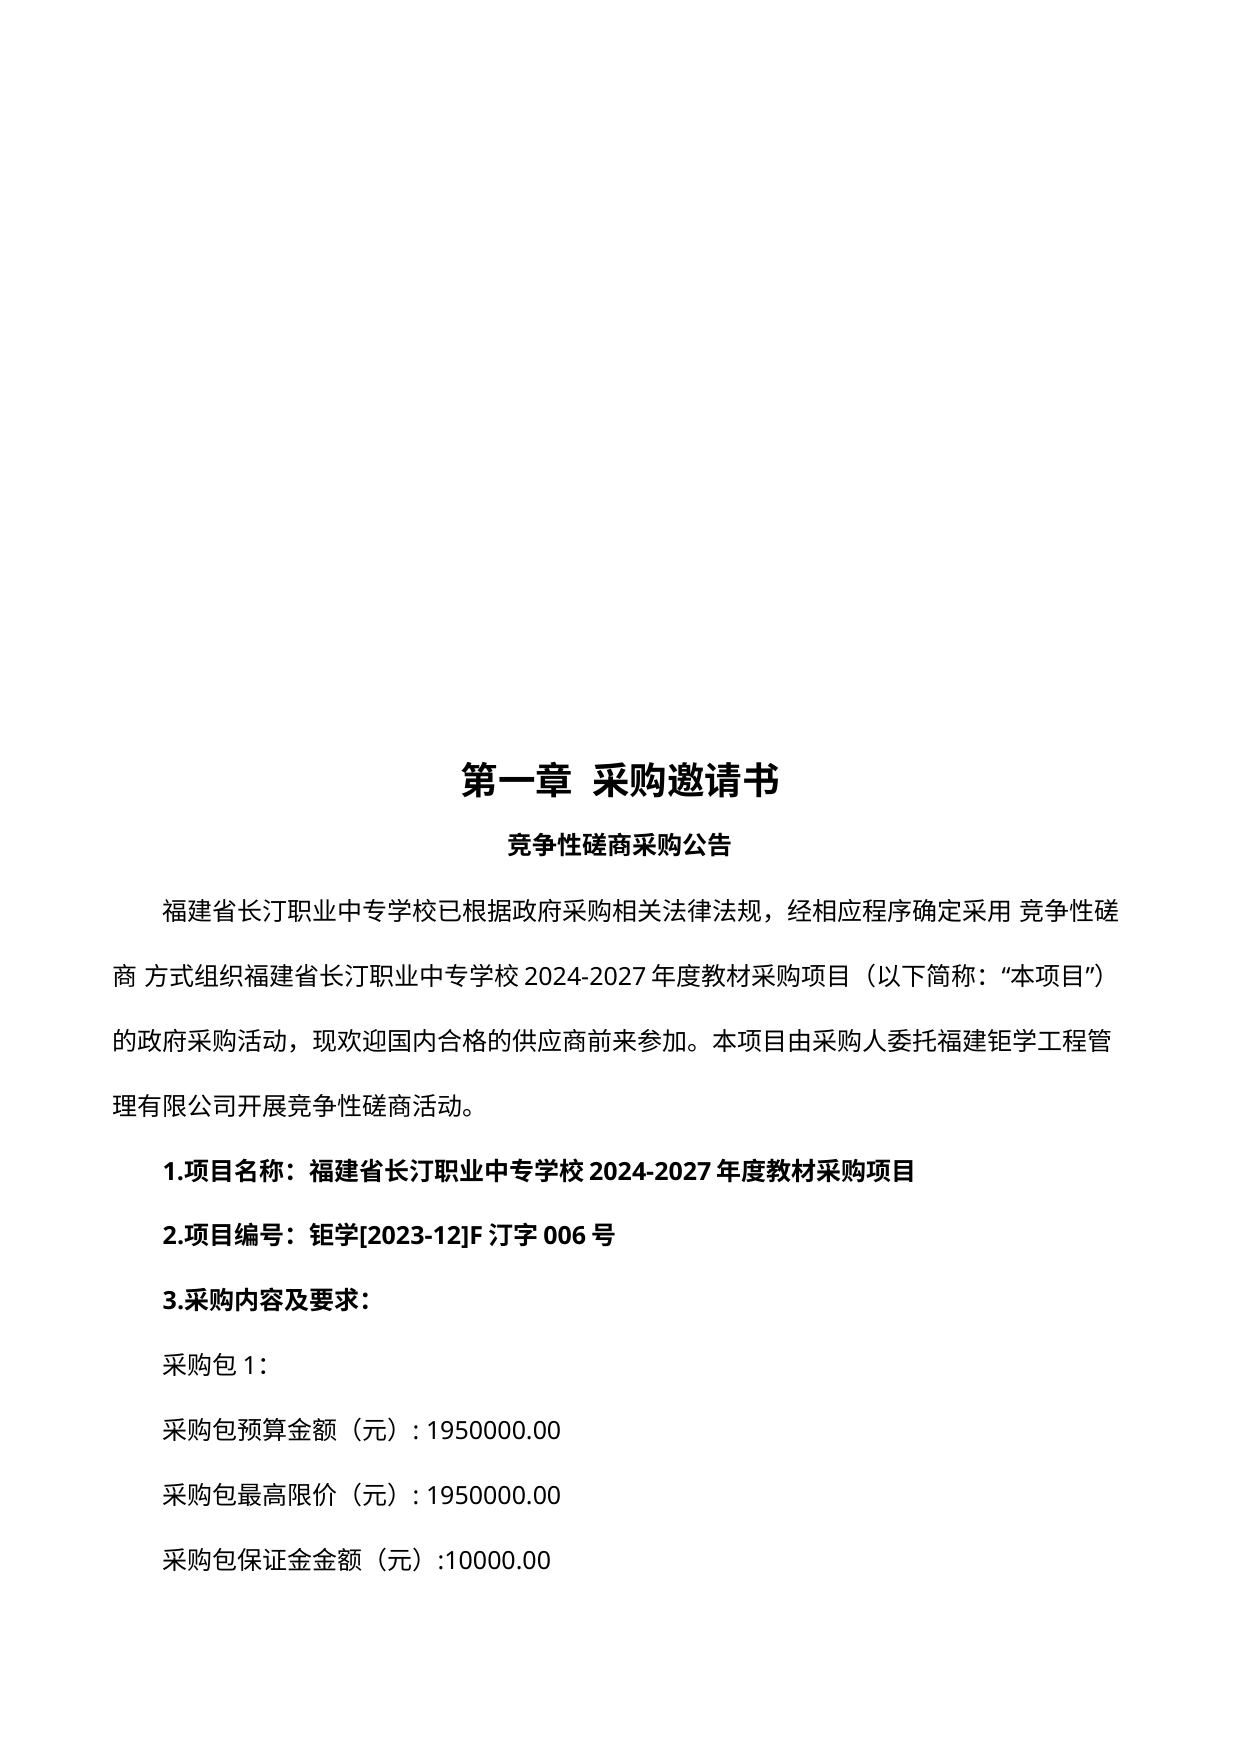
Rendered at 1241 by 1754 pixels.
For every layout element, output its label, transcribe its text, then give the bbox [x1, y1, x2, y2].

text 福建省长汀职业中专学校已根据政府采购相关法律法规，经相应程序确定采用 竞争性磋商 方式组织福建省长汀职业中专学校2024-2027年度教材采购项目（以下简称：“本项目”）的政府采购活动，现欢迎国内合格的供应商前来参加。本项目由采购人委托福建钜学工程管理有限公司开展竞争性磋商活动。 [112, 877, 1128, 1137]
text 第一章 采购邀请书 [112, 747, 1128, 812]
text 采购包1： [112, 1332, 1128, 1397]
text 竞争性磋商采购公告 [112, 812, 1128, 877]
text 采购包预算金额（元）: 1950000.00 [112, 1397, 1128, 1462]
text 采购包最高限价（元）: 1950000.00 [112, 1462, 1128, 1527]
text 2.项目编号：钜学[2023-12]F汀字006号 [112, 1202, 1128, 1267]
text 1.项目名称：福建省长汀职业中专学校2024-2027年度教材采购项目 [112, 1137, 1128, 1202]
text 3.采购内容及要求： [112, 1267, 1128, 1332]
text 采购包保证金金额（元）:10000.00 [112, 1527, 1128, 1592]
